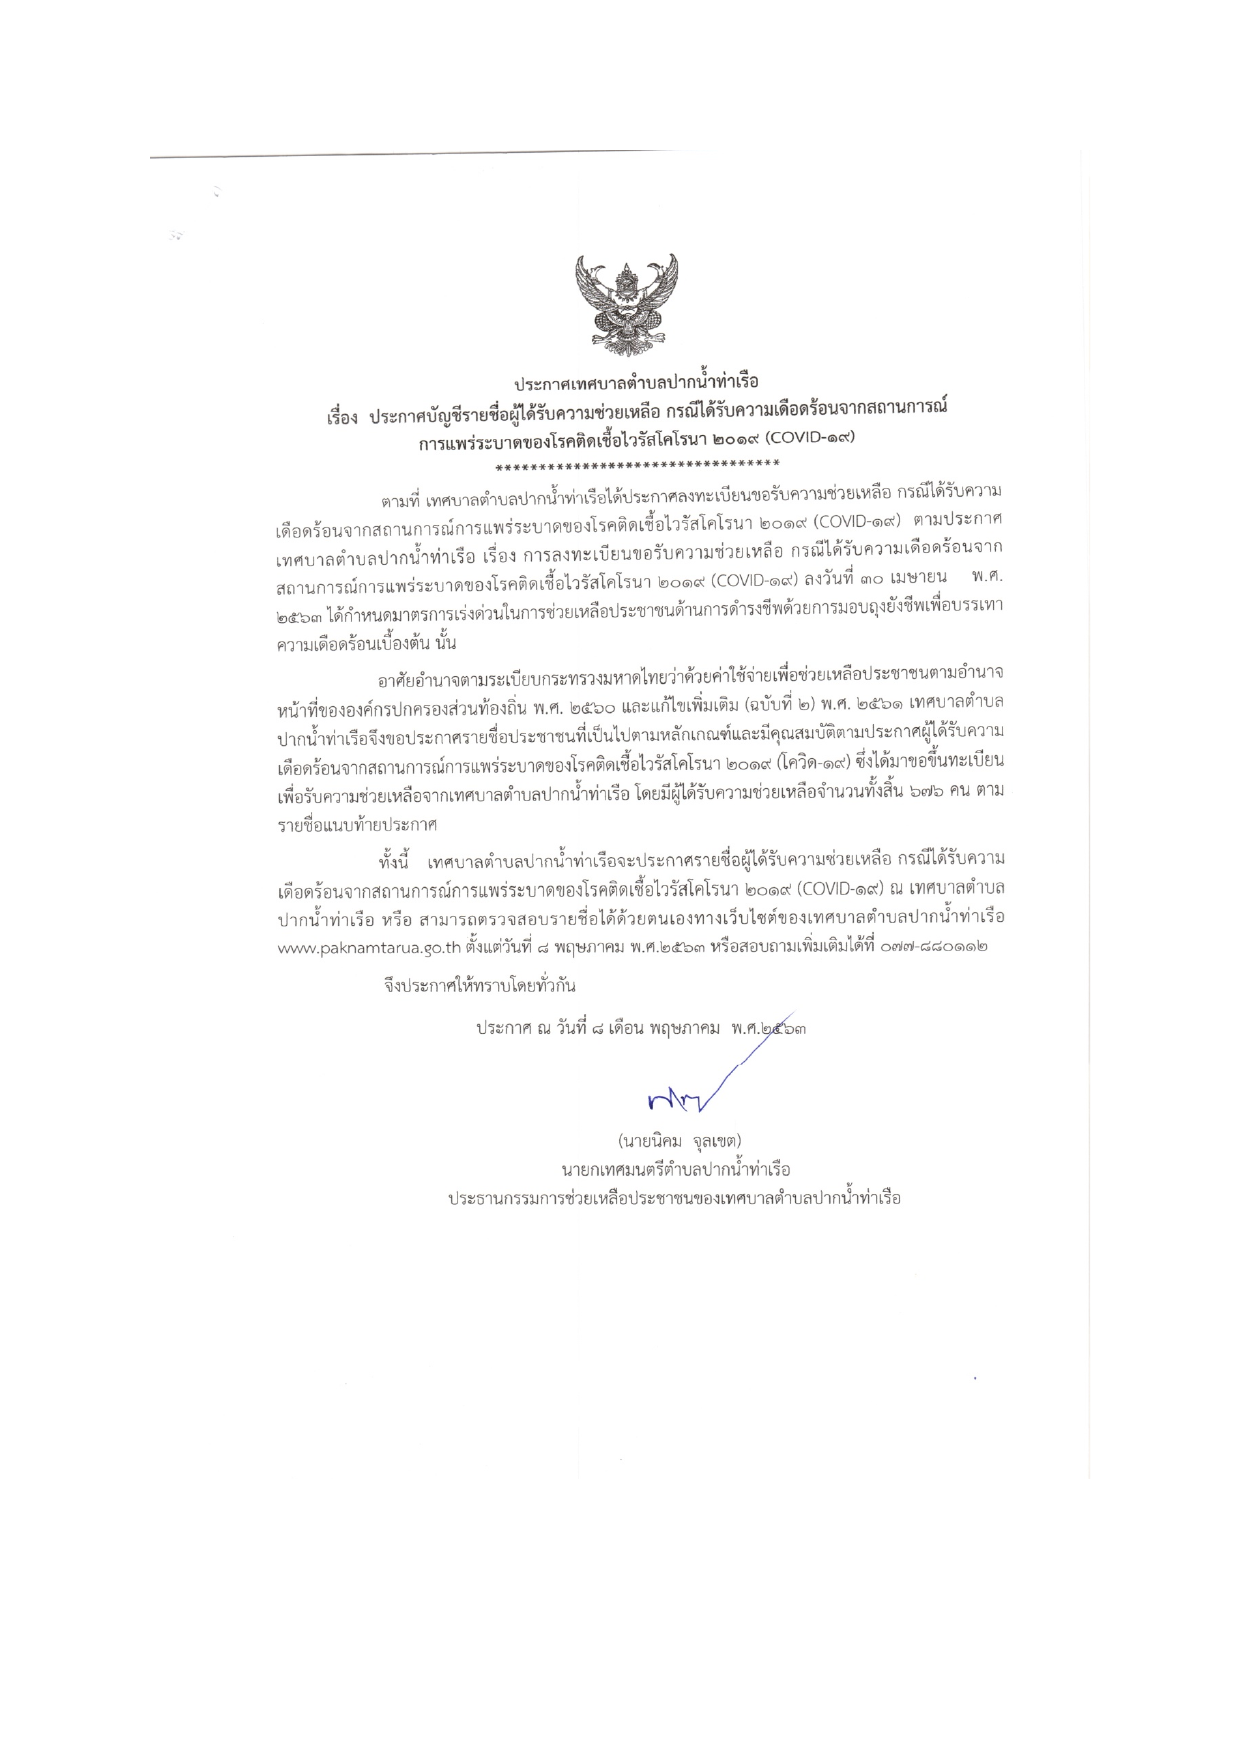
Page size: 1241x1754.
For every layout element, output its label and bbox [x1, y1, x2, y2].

picture [150, 150, 1091, 1479]
